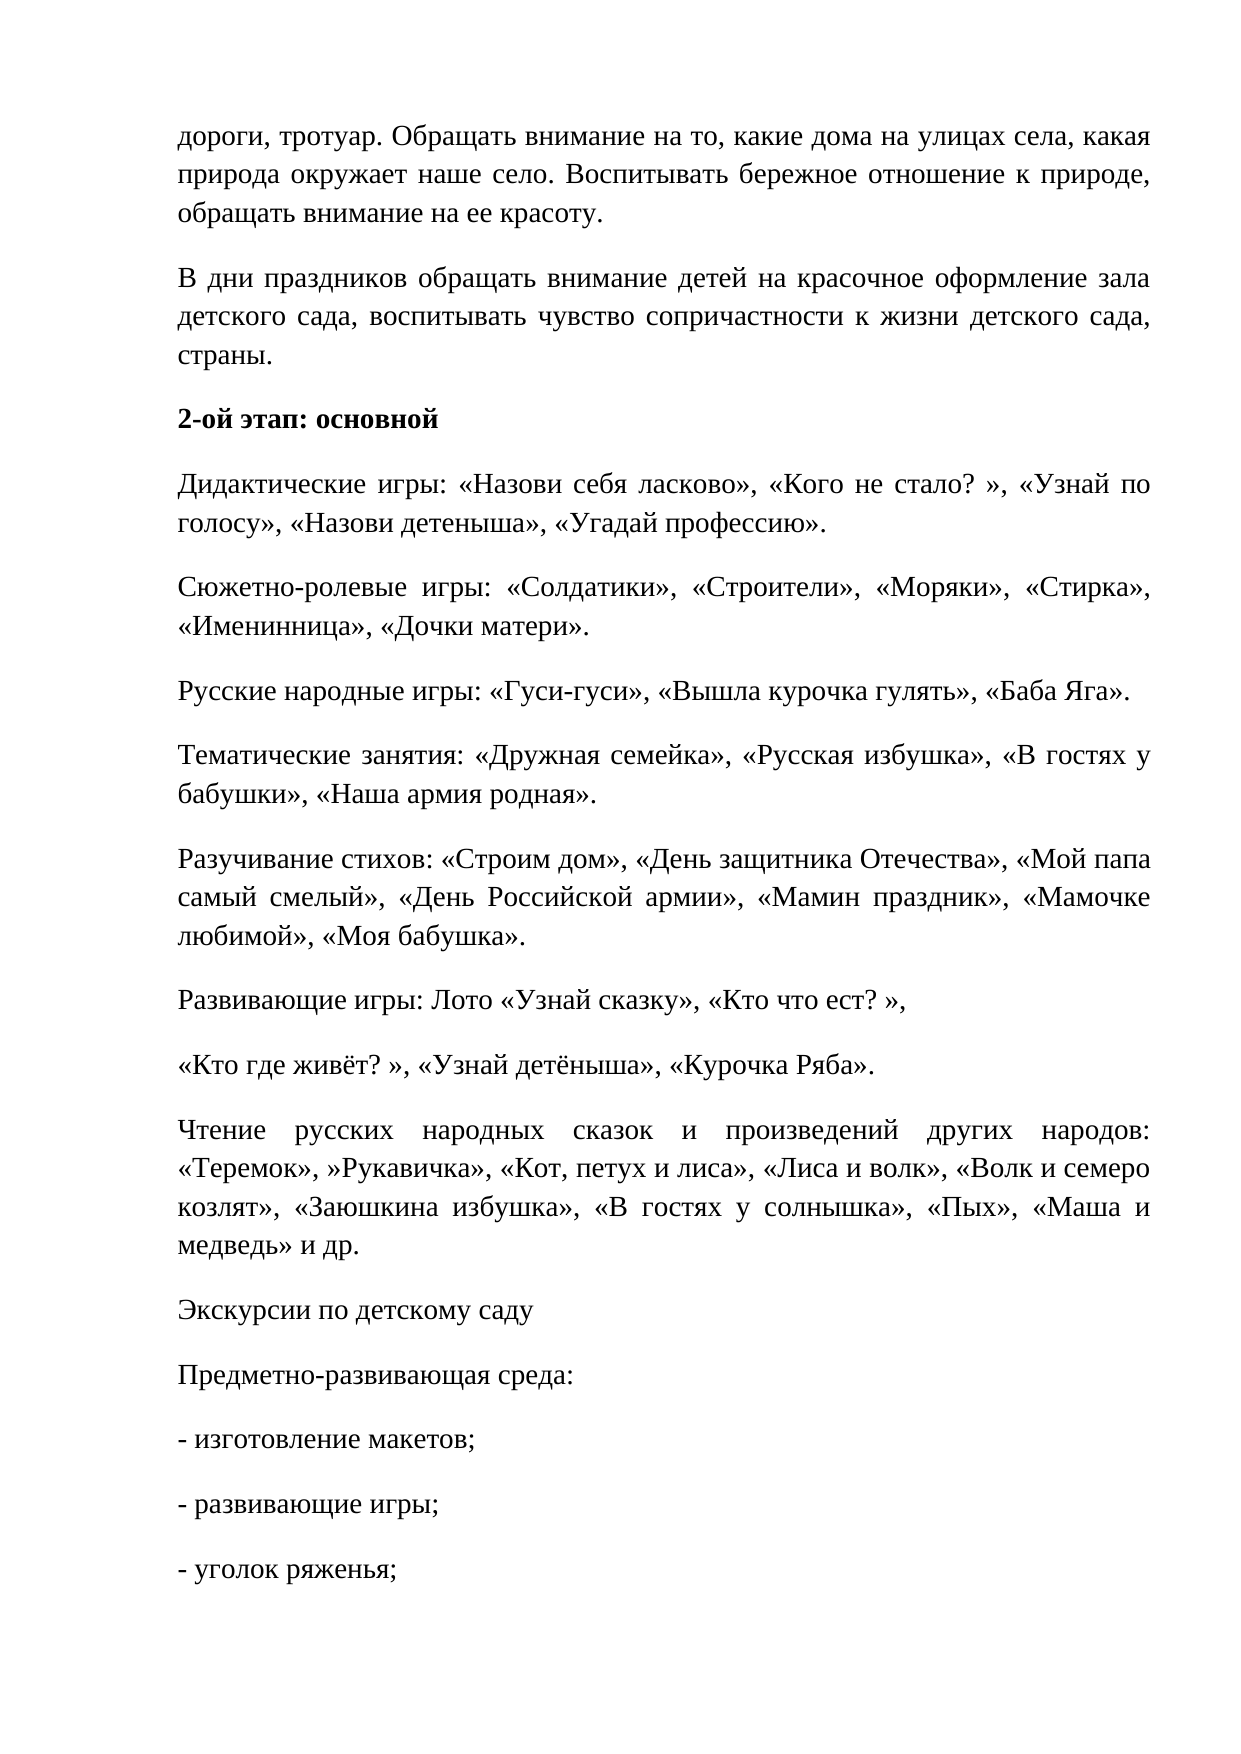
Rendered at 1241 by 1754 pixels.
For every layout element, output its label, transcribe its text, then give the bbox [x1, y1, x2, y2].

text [177, 118, 1152, 229]
text - развивающие игры; [177, 1486, 1152, 1520]
text Дидактические игры: «Назови себя ласково», «Кого не стало? », «Узнай по голосу», «Назови детеныша», «Угадай профессию». [177, 466, 1152, 538]
text Предметно-развивающая среда: [177, 1357, 1152, 1390]
text Русские народные игры: «Гуси-гуси», «Вышла курочка гулять», «Баба Яга». [177, 673, 1152, 706]
text В дни праздников обращать внимание детей на красочное оформление зала детского сада, воспитывать чувство сопричастности к жизни детского сада, страны. [177, 260, 1152, 371]
text Тематические занятия: «Дружная семейка», «Русская избушка», «В гостях у бабушки», «Наша армия родная». [177, 737, 1152, 809]
text Сюжетно-ролевые игры: «Солдатики», «Строители», «Моряки», «Стирка», «Именинница», «Дочки матери». [177, 569, 1152, 642]
text Разучивание стихов: «Строим дом», «День защитника Отечества», «Мой папа самый смелый», «День Российской армии», «Мамин праздник», «Мамочке любимой», «Моя бабушка». [177, 841, 1152, 951]
text Чтение русских народных сказок и произведений других народов: «Теремок», »Рукавичка», «Кот, петух и лиса», «Лиса и волк», «Волк и семеро козлят», «Заюшкина избушка», «В гостях у солнышка», «Пых», «Маша и медведь» и др. [177, 1112, 1152, 1261]
text - изготовление макетов; [177, 1422, 1152, 1455]
text «Кто где живёт? », «Узнай детёныша», «Курочка Ряба». [177, 1047, 1152, 1081]
text Развивающие игры: Лото «Узнай сказку», «Кто что ест? », [177, 982, 1152, 1016]
text 2-ой этап: основной [177, 402, 1152, 435]
text Экскурсии по детскому саду [177, 1292, 1152, 1326]
text - уголок ряженья; [177, 1551, 1152, 1584]
